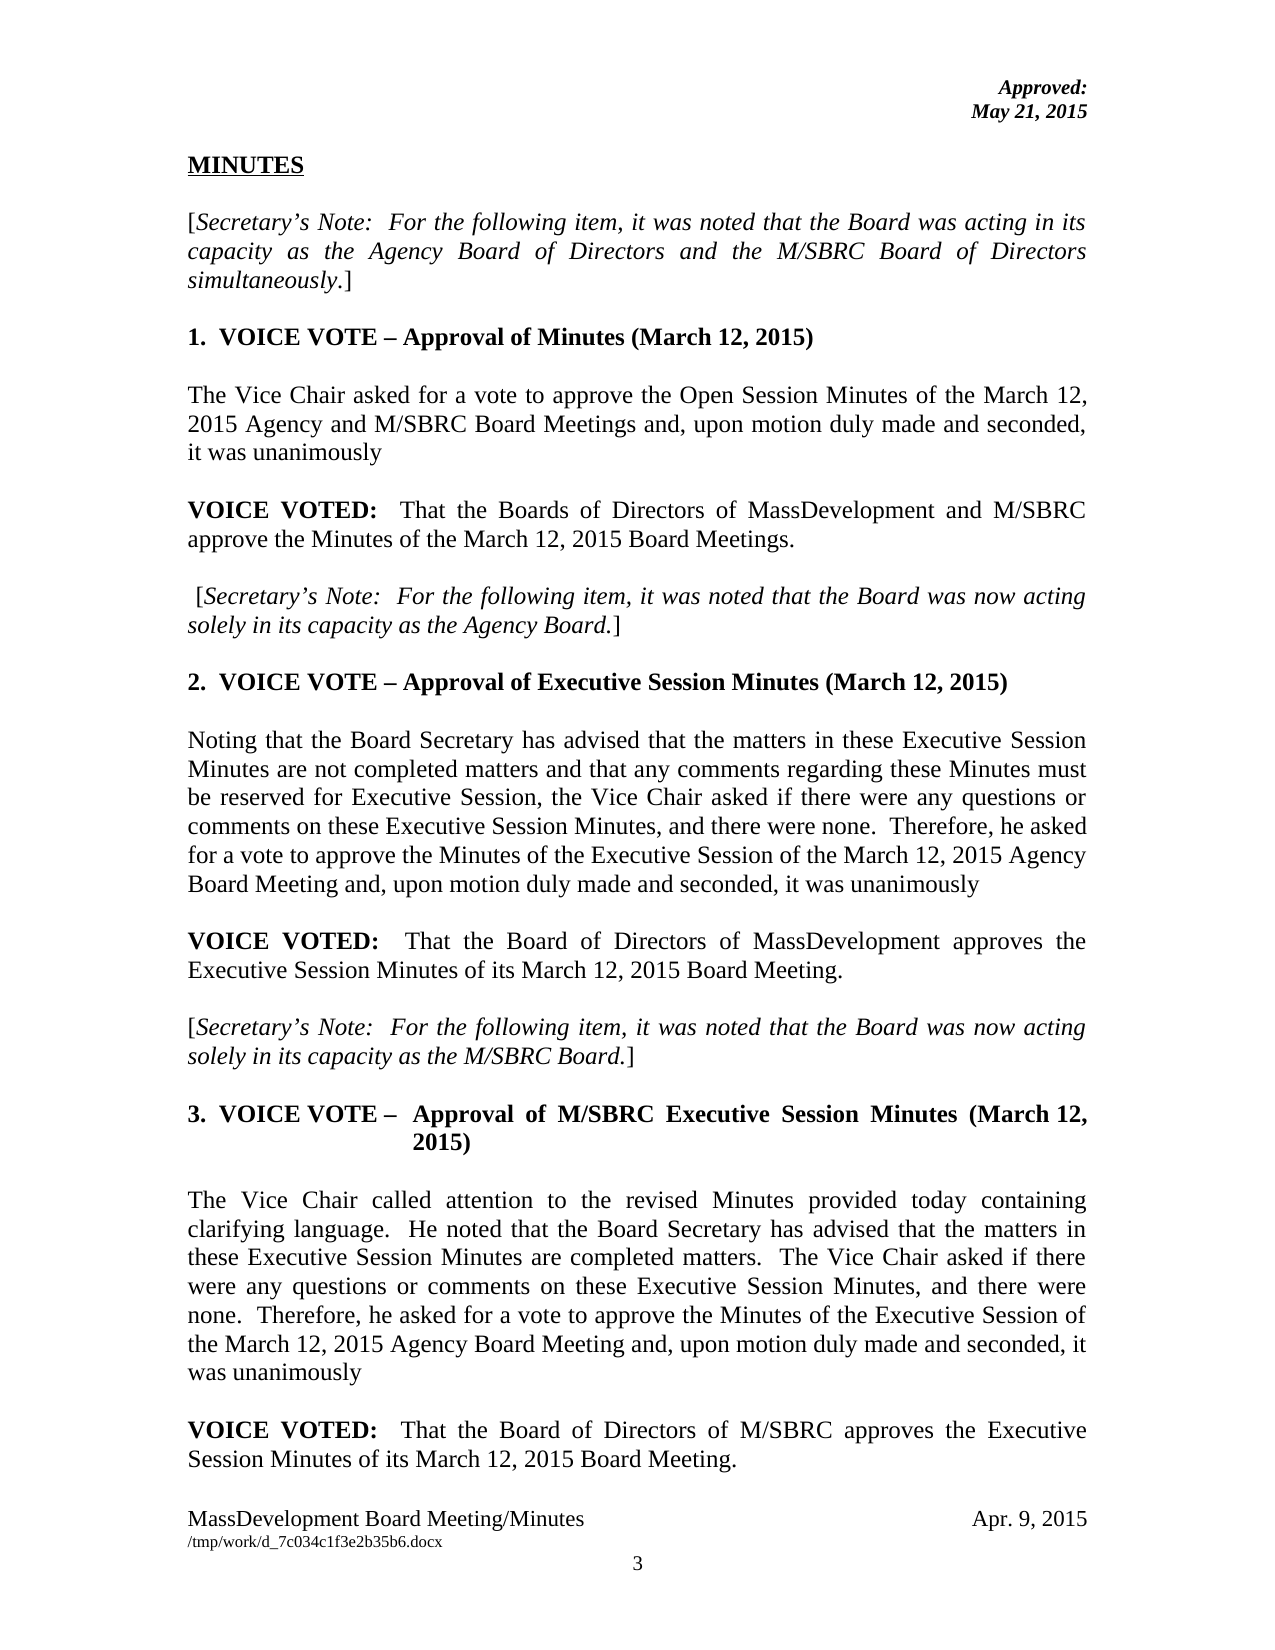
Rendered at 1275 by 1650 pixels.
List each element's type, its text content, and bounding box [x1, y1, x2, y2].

text VOICE VOTED: That the Boards of Directors of MassDevelopment and M/SBRC approve the Minutes of the March 12, 2015 Board Meetings. [187, 495, 1087, 552]
text VOICE VOTED: That the Board of Directors of M/SBRC approves the Executive Session Minutes of its March 12, 2015 Board Meeting. [187, 1415, 1087, 1472]
text The Vice Chair asked for a vote to approve the Open Session Minutes of the March 12, 2015 Agency and M/SBRC Board Meetings and, upon motion duly made and seconded, it was unanimously [187, 380, 1087, 466]
text Minutes [187, 150, 1087, 179]
text VOICE VOTED: That the Board of Directors of MassDevelopment approves the Executive Session Minutes of its March 12, 2015 Board Meeting. [187, 926, 1087, 984]
text [Secretary’s Note: For the following item, it was noted that the Board was now acting solely in its capacity as the M/SBRC Board.] [187, 1012, 1087, 1070]
text 1. VOICE VOTE – Approval of Minutes (March 12, 2015) [187, 322, 1087, 351]
text The Vice Chair called attention to the revised Minutes provided today containing clarifying language. He noted that the Board Secretary has advised that the matters in these Executive Session Minutes are completed matters. The Vice Chair asked if there were any questions or comments on these Executive Session Minutes, and there were none. Therefore, he asked for a vote to approve the Minutes of the Executive Session of the March 12, 2015 Agency Board Meeting and, upon motion duly made and seconded, it was unanimously [187, 1185, 1087, 1386]
text [Secretary’s Note: For the following item, it was noted that the Board was acting in its capacity as the Agency Board of Directors and the M/SBRC Board of Directors simultaneously.] [187, 207, 1087, 294]
text 2. VOICE VOTE – Approval of Executive Session Minutes (March 12, 2015) [187, 667, 1087, 696]
text Noting that the Board Secretary has advised that the matters in these Executive Session Minutes are not completed matters and that any comments regarding these Minutes must be reserved for Executive Session, the Vice Chair asked if there were any questions or comments on these Executive Session Minutes, and there were none. Therefore, he asked for a vote to approve the Minutes of the Executive Session of the March 12, 2015 Agency Board Meeting and, upon motion duly made and seconded, it was unanimously [187, 725, 1087, 897]
text 3. VOICE VOTE – Approval of M/SBRC Executive Session Minutes (March 12, 2015) [187, 1099, 1087, 1156]
text [Secretary’s Note: For the following item, it was noted that the Board was now acting solely in its capacity as the Agency Board.] [187, 581, 1087, 639]
